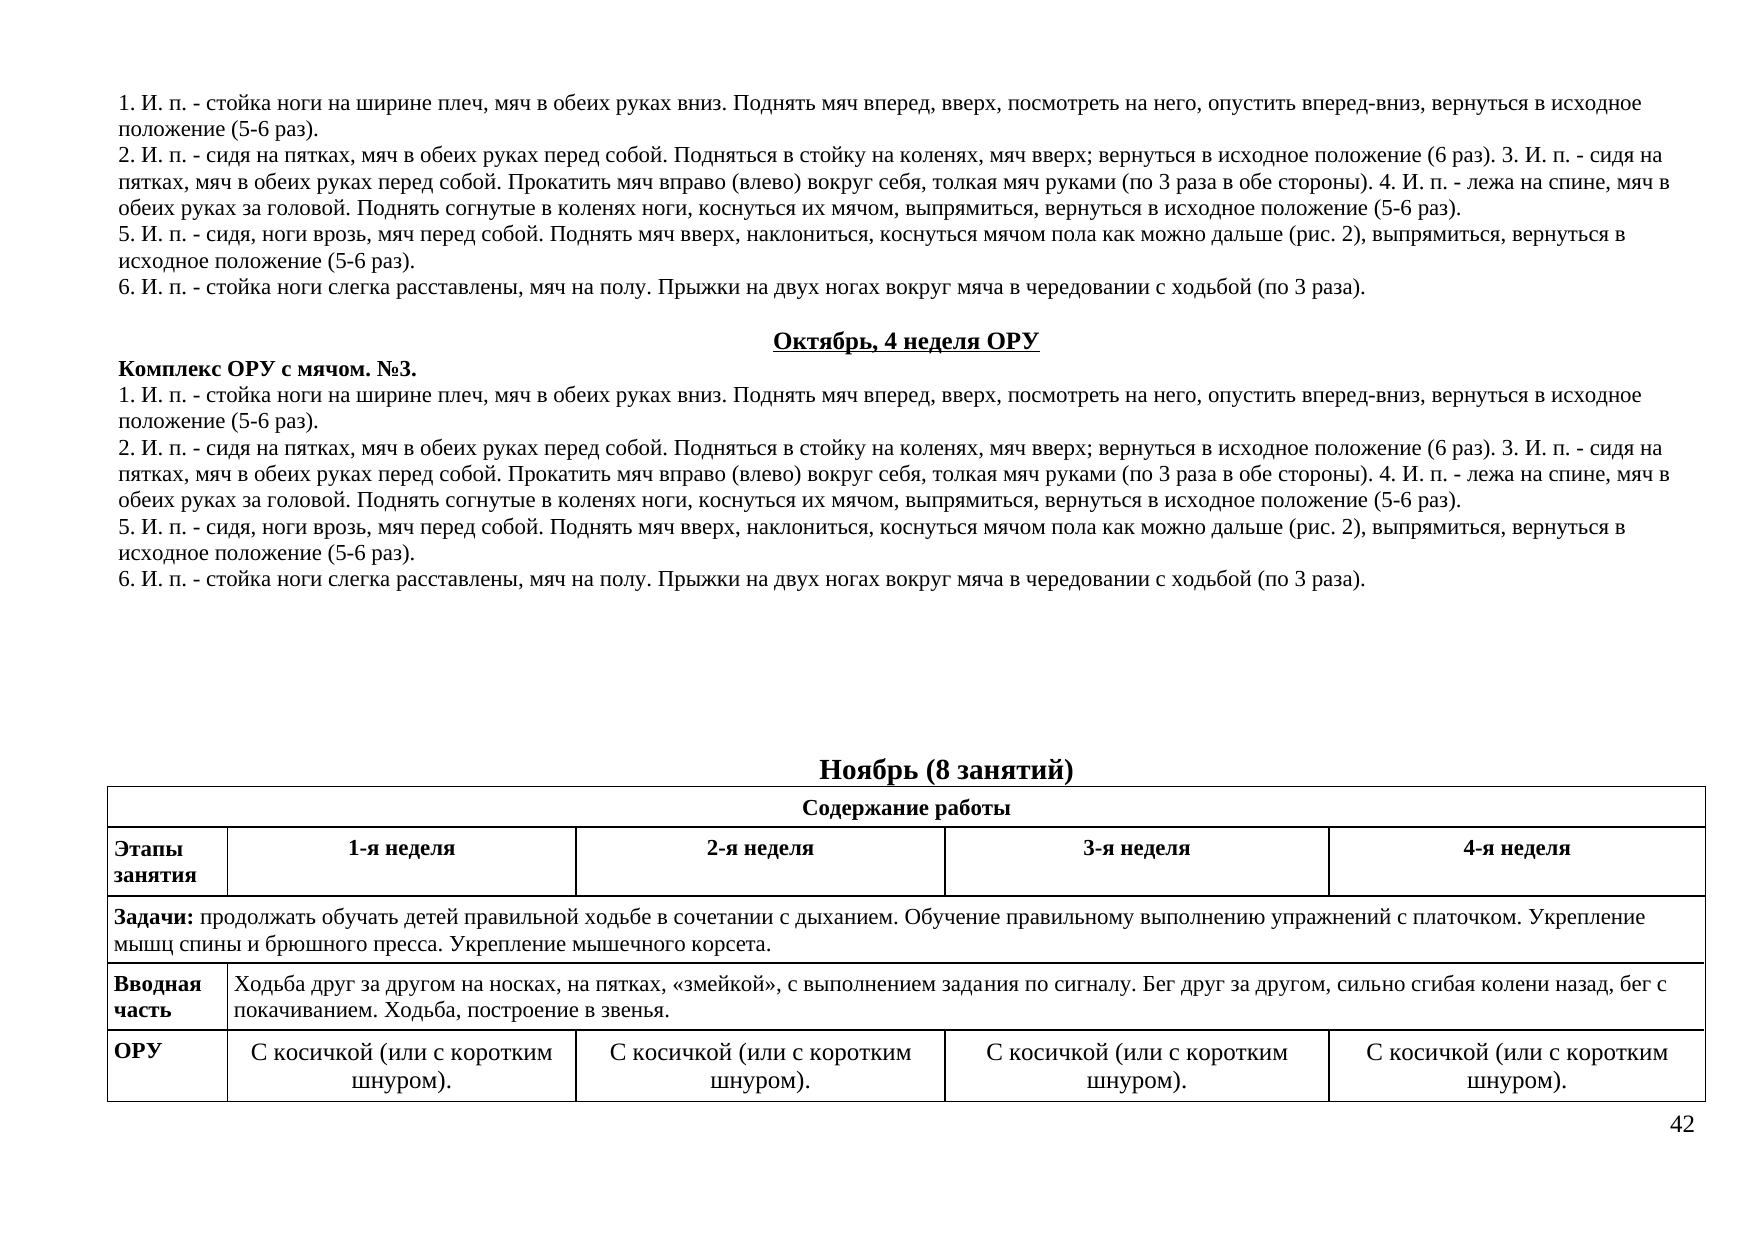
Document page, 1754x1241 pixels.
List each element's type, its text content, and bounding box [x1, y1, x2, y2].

table_cell С косичкой (или с коротким шнуром). [946, 1031, 1328, 1101]
text Октябрь, 4 неделя ОРУ [118, 326, 1694, 354]
table_cell С косичкой (или с коротким шнуром). [577, 1031, 944, 1101]
table_cell Ходьба друг за другом на носках, на пятках, «змейкой», с выполнением задания по сигналу. Бег друг за другом, сильно сгибая колени назад, бег с покачиванием. Ходьба, построение в звенья. [228, 962, 1705, 1029]
table_cell 2-я неделя [577, 828, 944, 895]
text 6. И. п. - стойка ноги слегка расставлены, мяч на полу. Прыжки на двух ногах вокруг мяча в чередовании с ходьбой (по 3 раза). [118, 273, 1695, 299]
text Ноябрь (8 занятий) [118, 752, 1694, 786]
table_cell С косичкой (или с коротким шнуром). [228, 1031, 575, 1101]
table_cell Этапы занятия [108, 828, 227, 895]
table_cell С косичкой (или с коротким шнуром). [1330, 1029, 1705, 1101]
table_cell Вводная часть [108, 964, 227, 1029]
table_cell Задачи: продолжать обучать детей правильной ходьбе в сочетании с дыханием. Обучение правильному выполнению упражнений с платочком. Укрепление мышц спины и брюшного пресса. Укрепление мышечного корсета. [108, 897, 1705, 962]
table_cell 3-я неделя [946, 828, 1328, 895]
text 6. И. п. - стойка ноги слегка расставлены, мяч на полу. Прыжки на двух ногах вокруг мяча в чередовании с ходьбой (по 3 раза). [118, 565, 1695, 592]
text 1. И. п. - стойка ноги на ширине плеч, мяч в обеих руках вниз. Поднять мяч вперед, вверх, посмотреть на него, опустить вперед-вниз, вернуться в исходное положение (5-6 раз). [118, 381, 1695, 434]
text 1. И. п. - стойка ноги на ширине плеч, мяч в обеих руках вниз. Поднять мяч вперед, вверх, посмотреть на него, опустить вперед-вниз, вернуться в исходное положение (5-6 раз). [118, 89, 1695, 141]
table_cell ОРУ [108, 1031, 227, 1101]
text Комплекс ОРУ с мячом. №3. [118, 354, 1695, 381]
table_cell 4-я неделя [1330, 828, 1705, 895]
table_header Содержание работы [108, 787, 1705, 826]
table_cell 1-я неделя [228, 828, 575, 895]
